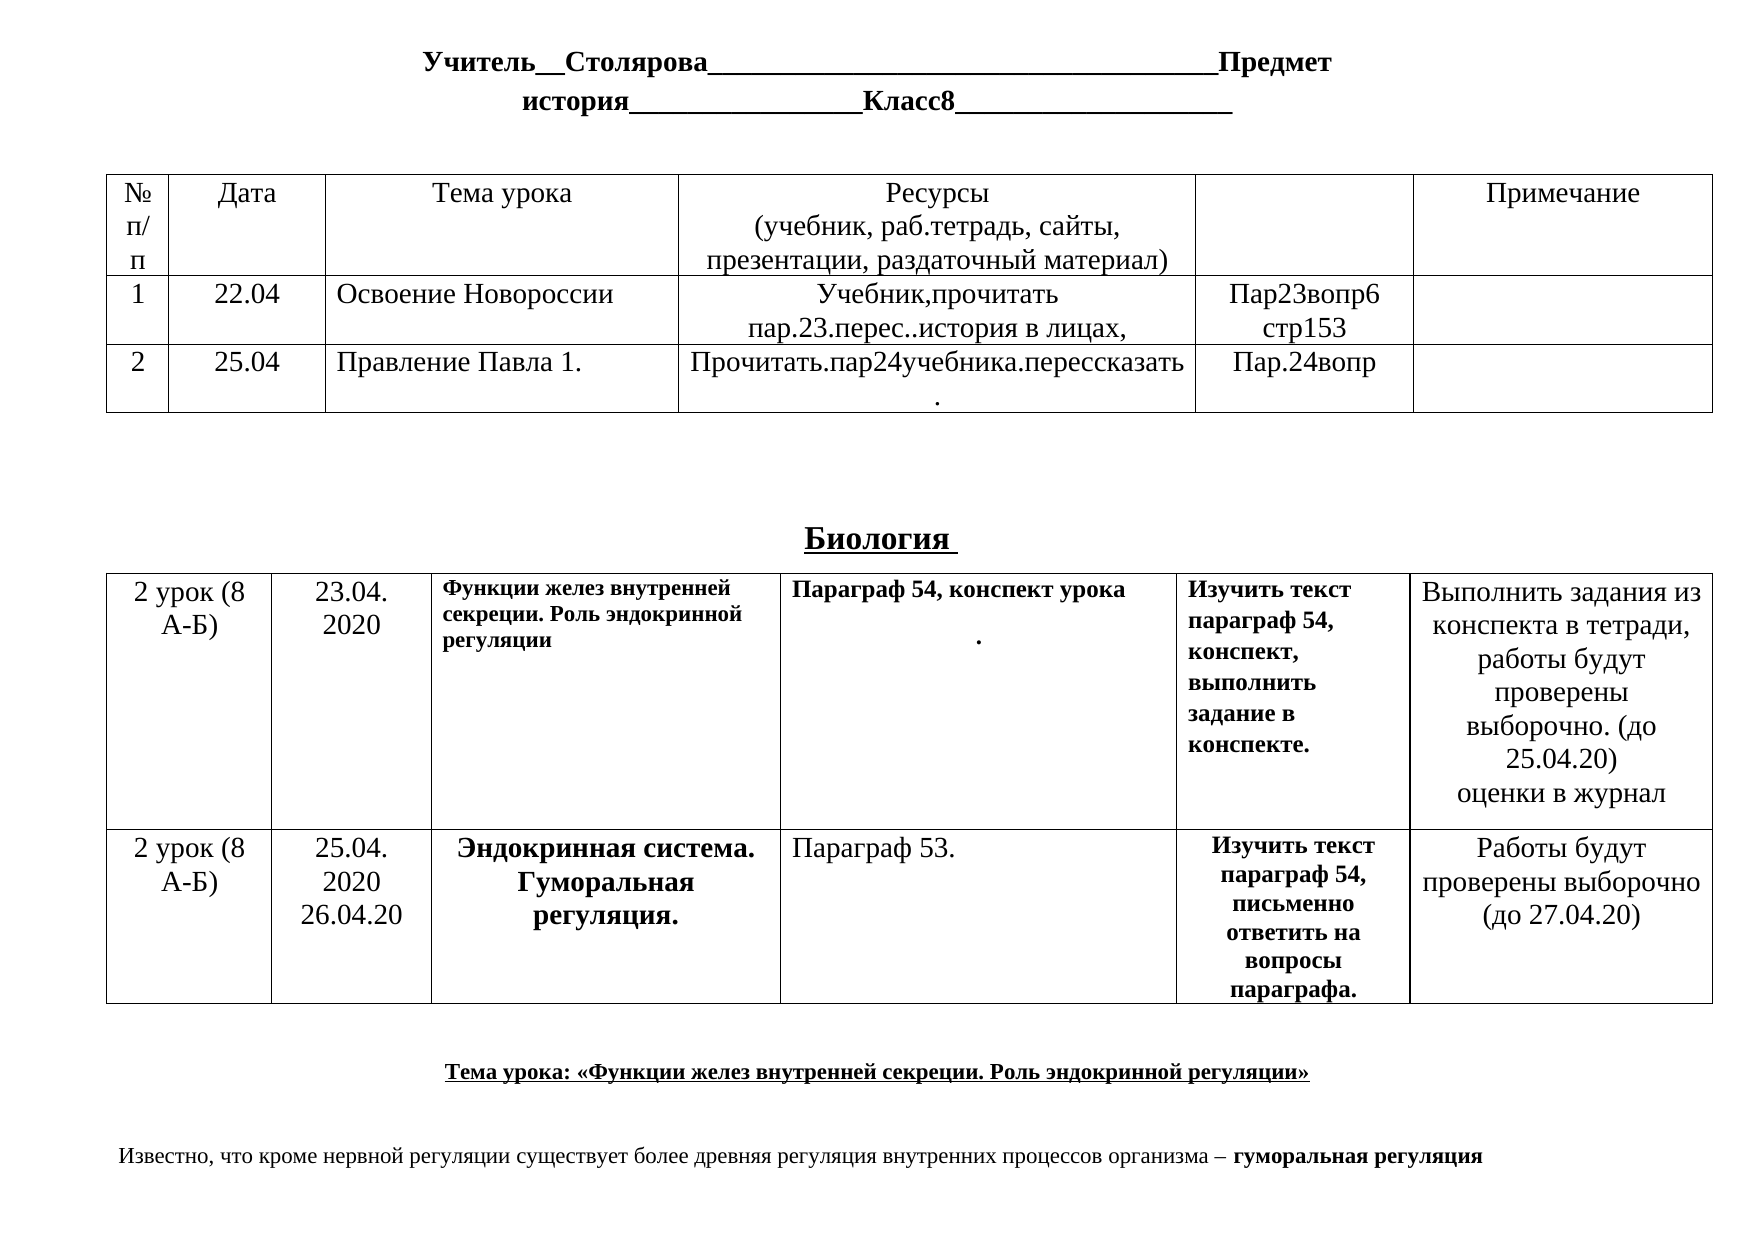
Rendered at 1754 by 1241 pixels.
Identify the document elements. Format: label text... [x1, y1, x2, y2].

table_header Функции желез внутренней секреции. Роль эндокринной регуляции [432, 574, 780, 829]
table_cell Прочитать.пар24учебника.перессказать . [679, 345, 1195, 412]
table_cell Пар.24вопр [1196, 345, 1413, 412]
table_header 2 урок (8 А-Б) [107, 574, 271, 829]
table_header Тема урока [326, 175, 678, 275]
table_header Примечание [1414, 175, 1712, 275]
table_cell 1 [107, 276, 168, 343]
text Биология [118, 519, 1636, 557]
table_header Параграф 54, конспект урока . [781, 574, 1176, 829]
text Известно, что кроме нервной регуляции существует более древняя регуляция внутренних процессов организма – гуморальная регуляция [118, 1142, 1636, 1168]
table_header Дата [169, 175, 325, 275]
table_cell [1414, 345, 1712, 412]
table_cell 25.04 [169, 345, 325, 412]
table_cell 2 [107, 345, 168, 412]
table_header Выполнить задания из конспекта в тетради, работы будут проверены выборочно. (до 25.04.20) оценки в журнал [1411, 574, 1712, 829]
table_cell Правление Павла 1. [326, 345, 678, 412]
table_cell 25.04. 2020 26.04.20 [272, 830, 431, 1003]
table_cell Освоение Новороссии [326, 276, 678, 343]
table_header № п/п [107, 175, 168, 275]
text Тема урока: «Функции желез внутренней секреции. Роль эндокринной регуляции» [118, 1058, 1636, 1084]
table_header Ресурсы (учебник, раб.тетрадь, сайты, презентации, раздаточный материал) [679, 175, 1195, 275]
table_cell 2 урок (8 А-Б) [107, 830, 271, 1003]
table_header 23.04. 2020 [272, 574, 431, 829]
text Учитель__Столярова___________________________________Предмет история________________Класс8___________________ [118, 44, 1636, 149]
table_cell Эндокринная система. Гуморальная регуляция. [432, 830, 780, 1003]
table_cell [1414, 276, 1712, 343]
table_header Изучить текст параграф 54, конспект, выполнить задание в конспекте. [1177, 574, 1409, 829]
table_cell Работы будут проверены выборочно (до 27.04.20) [1411, 830, 1712, 1003]
table_cell Параграф 53. [781, 830, 1176, 1003]
table_header [1196, 175, 1413, 275]
table_cell Изучить текст параграф 54, письменно ответить на вопросы параграфа. [1177, 830, 1409, 1003]
table_cell Учебник,прочитать пар.23.перес..история в лицах, [679, 276, 1195, 343]
table_cell 22.04 [169, 276, 325, 343]
table_cell Пар23вопр6 стр153 [1196, 276, 1413, 343]
